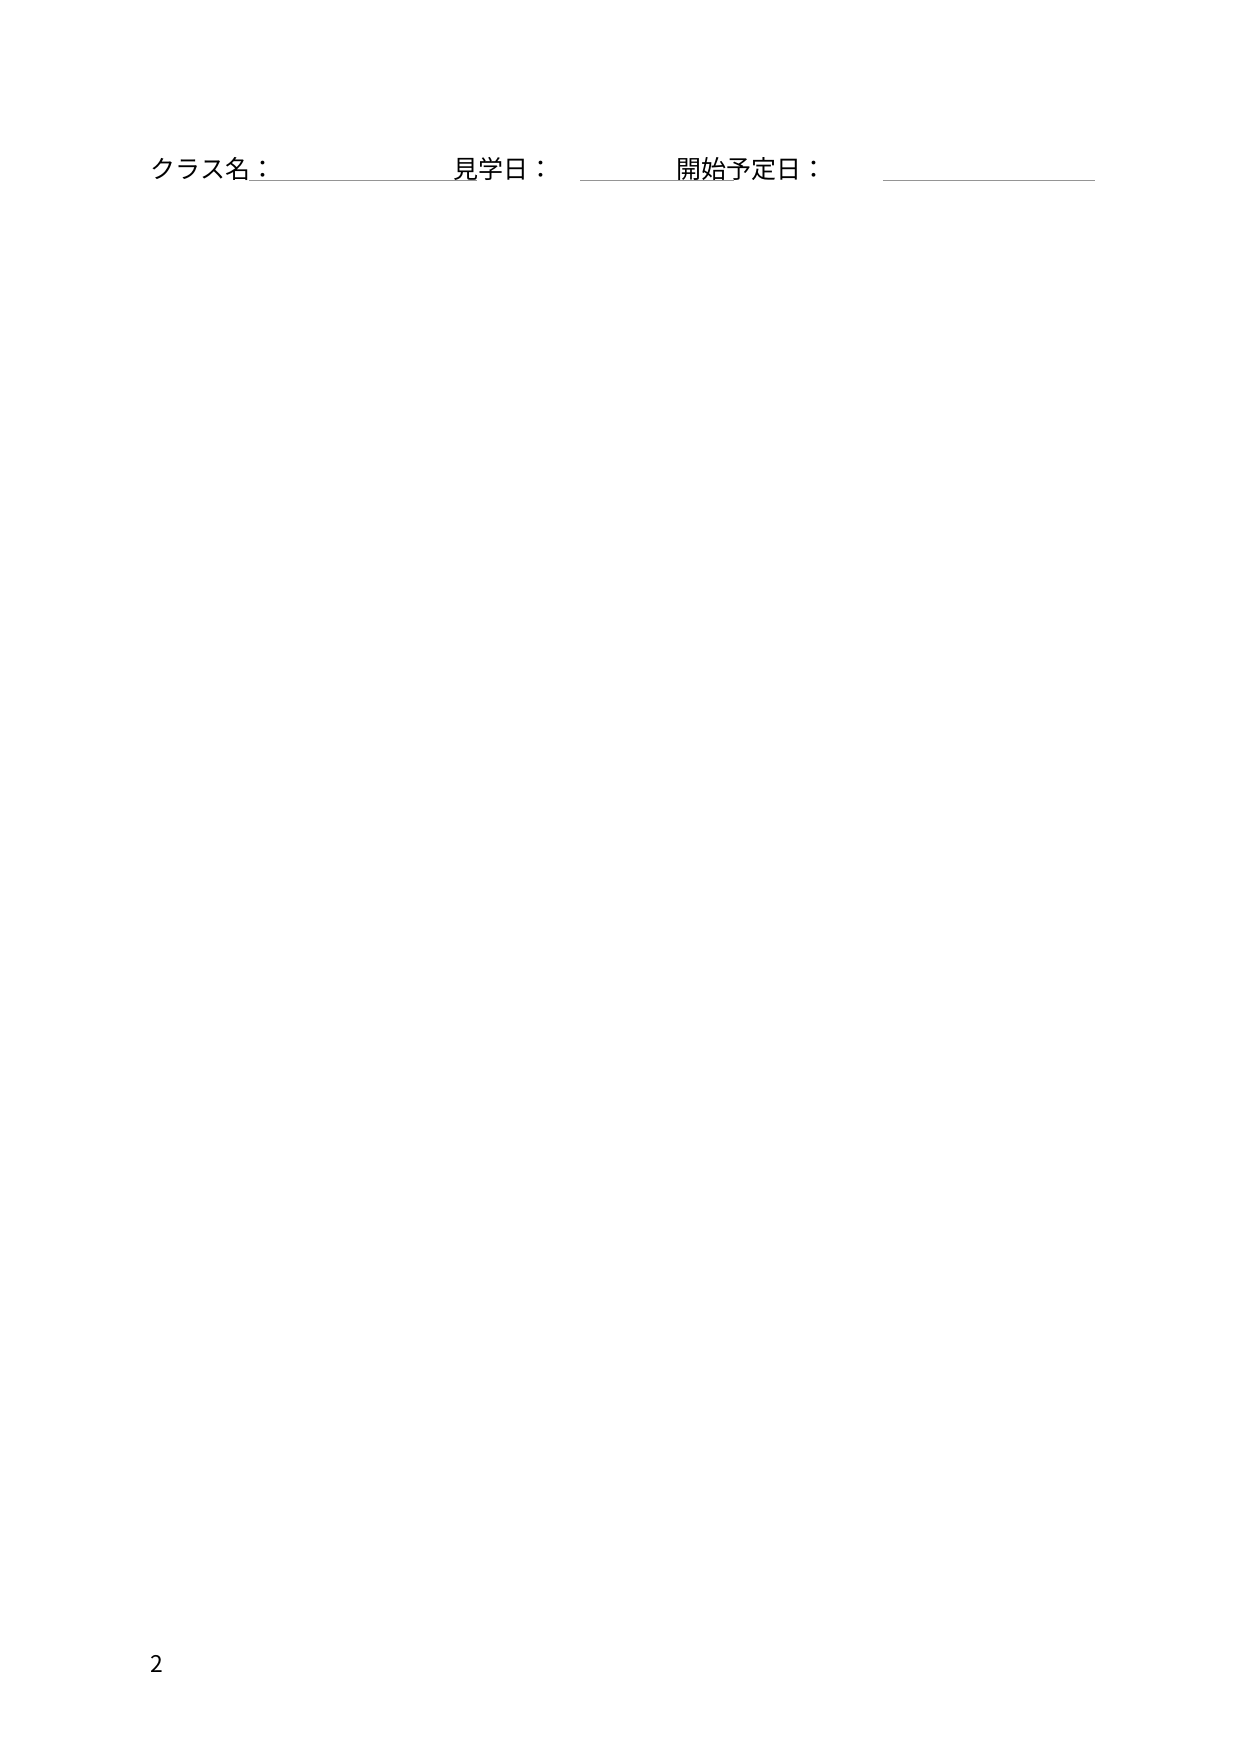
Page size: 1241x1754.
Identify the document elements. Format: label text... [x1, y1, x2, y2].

text クラス名： 見学日： 開始予定日： [150, 150, 1122, 186]
